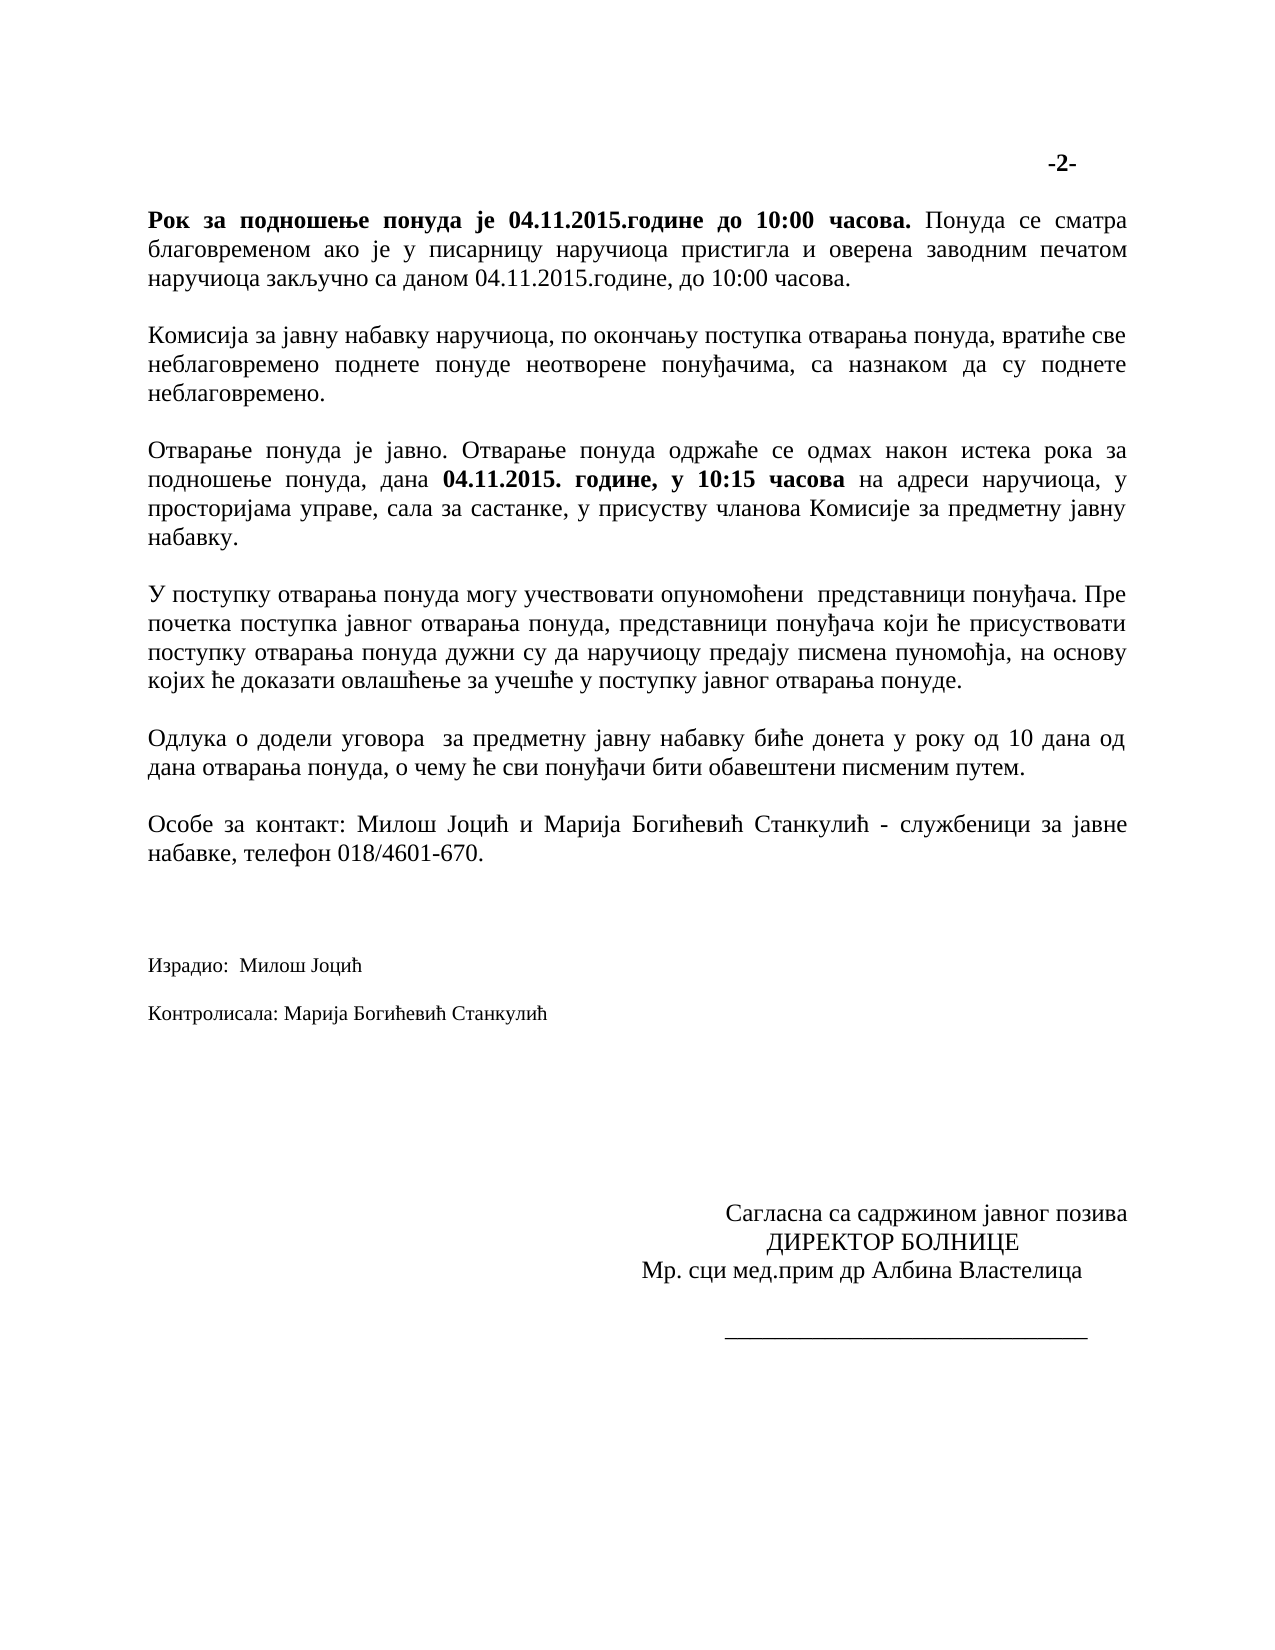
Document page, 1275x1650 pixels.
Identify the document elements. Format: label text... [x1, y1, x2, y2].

text _____________________________ [598, 1313, 1127, 1342]
text У поступку отварања понуда могу учествовати опуномоћени представници понуђача. Пре почетка поступка јавног отварања понуда, представници понуђача који ће присуствовати поступку отварања понуда дужни су да наручиоцу предају писмена пуномоћја, на основу којих ће доказати овлашћење за учешће у поступку јавног отварања понуде. [148, 579, 1127, 694]
text -2- [148, 148, 1127, 176]
text Сагласна са садржином јавног позива [148, 1198, 1127, 1227]
text Комисија за јавну набавку наручиоца, по окончању поступка отварања понуда, вратиће све неблаговремено поднете понуде неотворене понуђачима, са назнаком да су поднете неблаговремено. [148, 320, 1127, 407]
text Особе за контакт: Милош Јоцић и Марија Богићевић Станкулић - службеници за јавне набавке, телефон 018/4601-670. [148, 809, 1127, 867]
text Израдио: Милош Јоцић [148, 953, 1127, 977]
text Контролисала: Марија Богићевић Станкулић [148, 1001, 1127, 1025]
text Одлука о додели уговора за предметну јавну набавку биће донета у року од 10 дана од дана отварања понуда, о чему ће сви понуђачи бити обавештени писменим путем. [148, 723, 1127, 780]
text Рок за подношење понуда је 04.11.2015.године до 10:00 часова. Понуда се сматра благовременом ако је у писарницу наручиоца пристигла и оверена заводним печатом наручиоца закључно са даном 04.11.2015.године, до 10:00 часова. [148, 205, 1127, 291]
text Отварање понуда је јавно. Отварање понуда одржаће се одмах након истека рока за подношење понуда, дана 04.11.2015. године, у 10:15 часова на адреси наручиоца, у просторијама управе, сала за састанке, у присуству чланова Комисије за предметну јавну набавку. [148, 435, 1127, 550]
text ДИРЕКТОР БОЛНИЦЕ [673, 1227, 1127, 1256]
text Мр. сци мед.прим др Албина Властелица [148, 1256, 1127, 1284]
